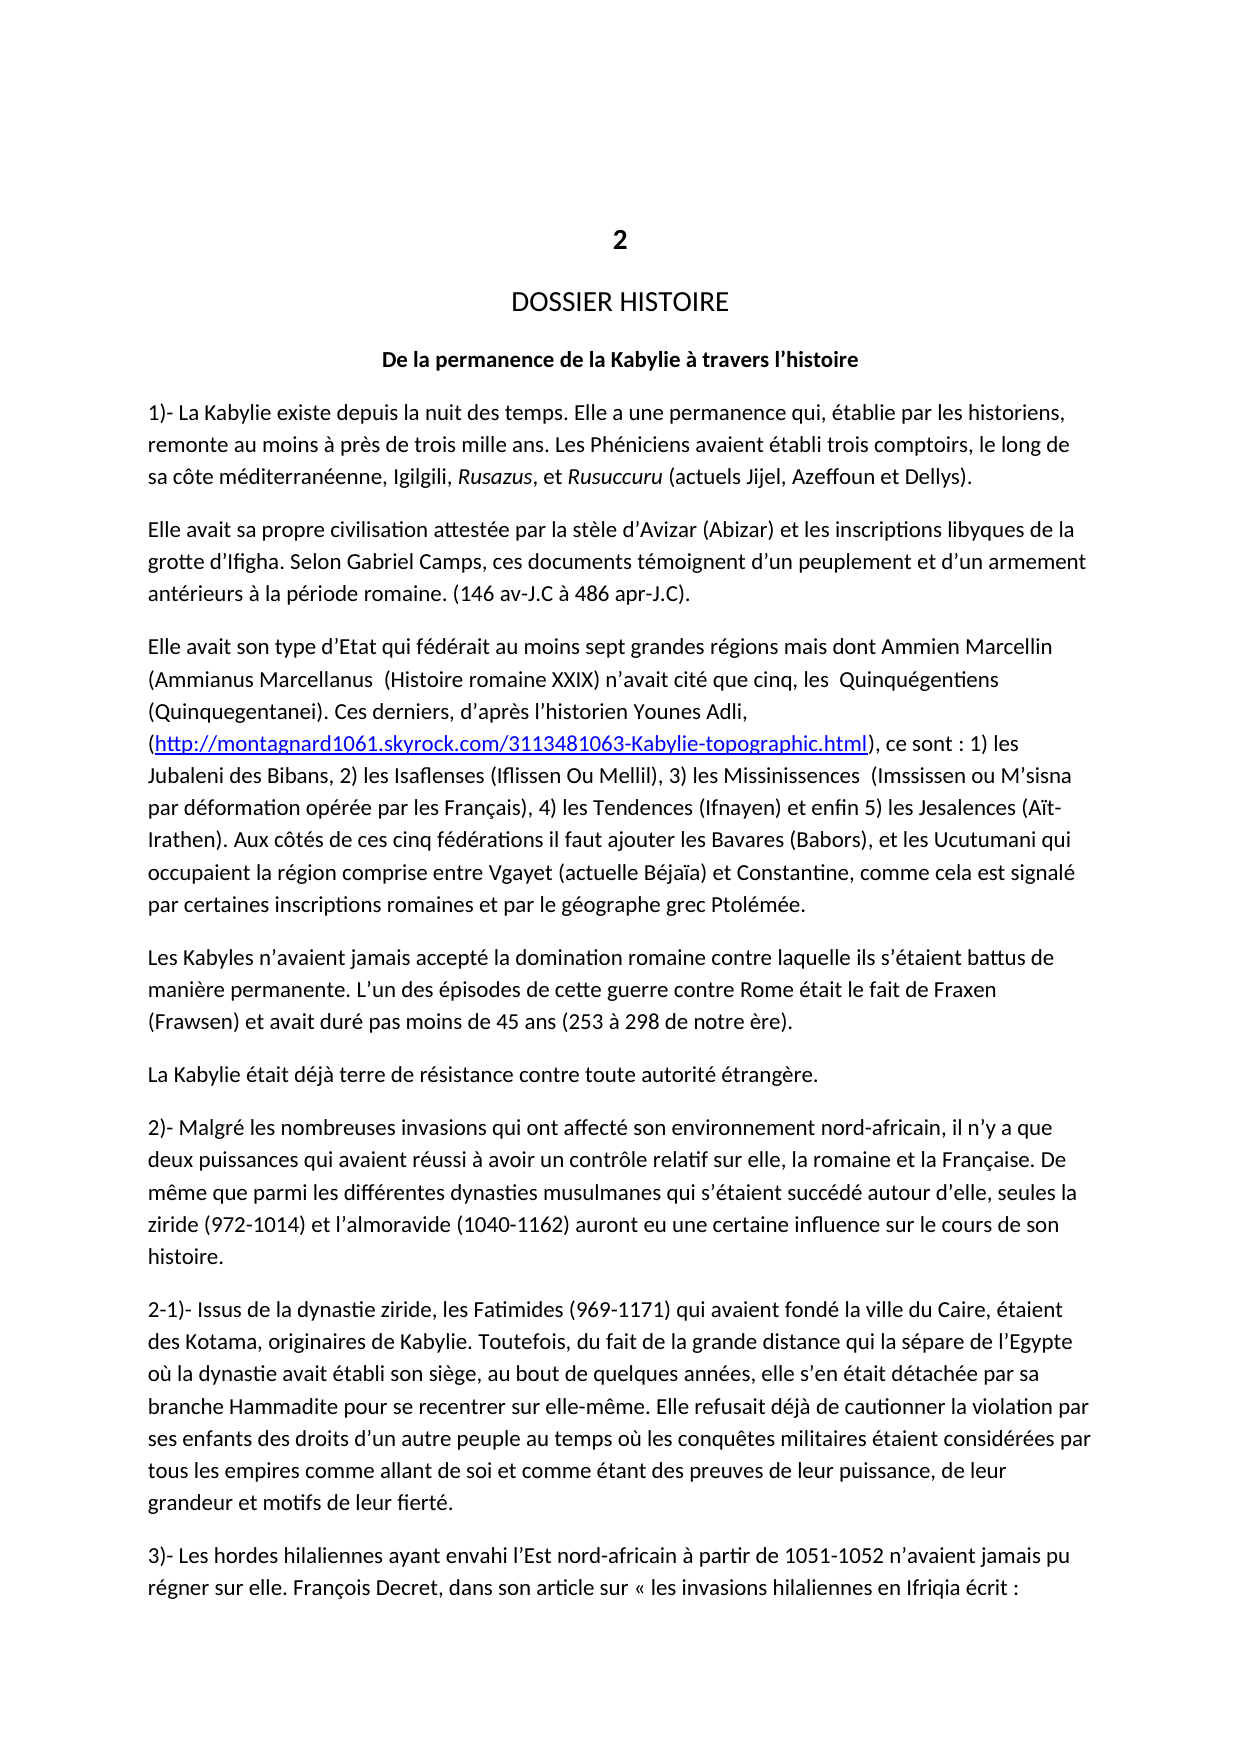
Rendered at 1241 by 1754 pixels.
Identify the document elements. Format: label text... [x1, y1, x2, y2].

text De la permanence de la Kabylie à travers l’histoire [148, 345, 1093, 373]
text 2 [148, 221, 1093, 257]
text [148, 1541, 1093, 1602]
text 2-1)- Issus de la dynastie ziride, les Fatimides (969-1171) qui avaient fondé la ville du Caire, étaient des Kotama, originaires de Kabylie. Toutefois, du fait de la grande distance qui la sépare de l’Egypte où la dynastie avait établi son siège, au bout de quelques années, elle s’en était détachée par sa branche Hammadite pour se recentrer sur elle-même. Elle refusait déjà de cautionner la violation par ses enfants des droits d’un autre peuple au temps où les conquêtes militaires étaient considérées par tous les empires comme allant de soi et comme étant des preuves de leur puissance, de leur grandeur et motifs de leur fierté. [148, 1295, 1093, 1516]
text Elle avait sa propre civilisation attestée par la stèle d’Avizar (Abizar) et les inscriptions libyques de la grotte d’Ifigha. Selon Gabriel Camps, ces documents témoignent d’un peuplement et d’un armement antérieurs à la période romaine. (146 av-J.C à 486 apr-J.C). [148, 515, 1093, 607]
text Les Kabyles n’avaient jamais accepté la domination romaine contre laquelle ils s’étaient battus de manière permanente. L’un des épisodes de cette guerre contre Rome était le fait de Fraxen (Frawsen) et avait duré pas moins de 45 ans (253 à 298 de notre ère). [148, 943, 1093, 1035]
text Elle avait son type d’Etat qui fédérait au moins sept grandes régions mais dont Ammien Marcellin (Ammianus Marcellanus (Histoire romaine XXIX) n’avait cité que cinq, les Quinquégentiens (Quinquegentanei). Ces derniers, d’après l’historien Younes Adli, (http://montagnard1061.skyrock.com/3113481063-Kabylie-topographic.html), ce sont : 1) les Jubaleni des Bibans, 2) les Isaflenses (Iflissen Ou Mellil), 3) les Missinissences (Imssissen ou M’sisna par déformation opérée par les Français), 4) les Tendences (Ifnayen) et enfin 5) les Jesalences (Aït-Irathen). Aux côtés de ces cinq fédérations il faut ajouter les Bavares (Babors), et les Ucutumani qui occupaient la région comprise entre Vgayet (actuelle Béjaïa) et Constantine, comme cela est signalé par certaines inscriptions romaines et par le géographe grec Ptolémée. [148, 632, 1093, 918]
text 1)- La Kabylie existe depuis la nuit des temps. Elle a une permanence qui, établie par les historiens, remonte au moins à près de trois mille ans. Les Phéniciens avaient établi trois comptoirs, le long de sa côte méditerranéenne, Igilgili, Rusazus, et Rusuccuru (actuels Jijel, Azeffoun et Dellys). [148, 398, 1093, 490]
text DOSSIER HISTOIRE [148, 283, 1093, 318]
text 2)- Malgré les nombreuses invasions qui ont affecté son environnement nord-africain, il n’y a que deux puissances qui avaient réussi à avoir un contrôle relatif sur elle, la romaine et la Française. De même que parmi les différentes dynasties musulmanes qui s’étaient succédé autour d’elle, seules la ziride (972-1014) et l’almoravide (1040-1162) auront eu une certaine influence sur le cours de son histoire. [148, 1113, 1093, 1270]
text La Kabylie était déjà terre de résistance contre toute autorité étrangère. [148, 1060, 1093, 1088]
